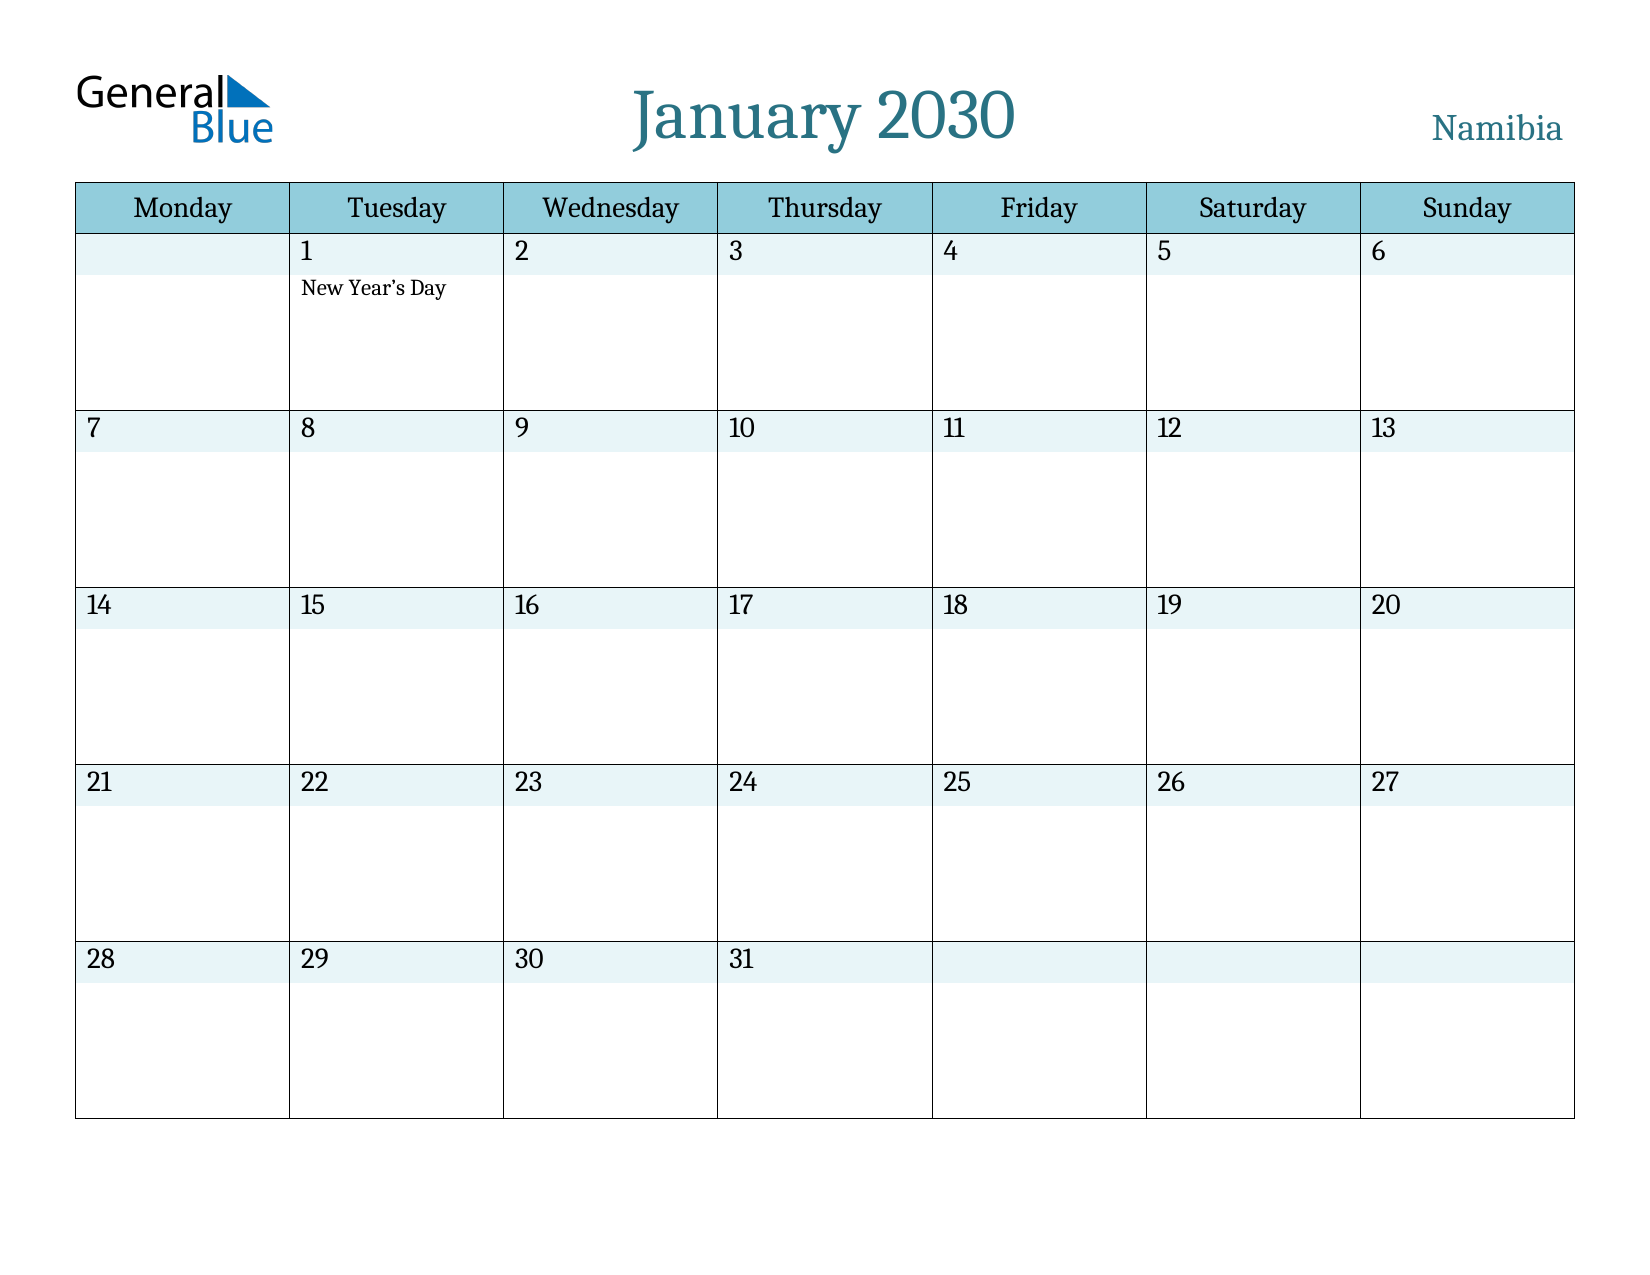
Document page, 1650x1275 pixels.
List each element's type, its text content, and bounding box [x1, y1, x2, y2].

table_cell [290, 452, 503, 587]
table_header Namibia [1146, 75, 1574, 182]
table_cell [1147, 983, 1360, 1118]
table_cell [1361, 806, 1574, 941]
table_cell [76, 806, 289, 941]
table_cell [1147, 275, 1360, 410]
table_cell [1147, 452, 1360, 587]
table_cell 18 [933, 588, 1146, 629]
table_cell Thursday [718, 183, 932, 233]
table_cell 14 [76, 588, 289, 629]
table_cell 5 [1147, 234, 1360, 275]
table_cell [933, 275, 1146, 410]
table_cell 4 [933, 234, 1146, 275]
table_cell 9 [504, 411, 717, 452]
table_cell 15 [290, 588, 503, 629]
table_cell [290, 629, 503, 764]
table_cell 21 [76, 765, 289, 806]
table_cell 1 [290, 234, 503, 275]
table_cell 3 [718, 234, 932, 275]
table_cell [1361, 275, 1574, 410]
table_header January 2030 [504, 75, 1146, 182]
picture [77, 75, 273, 143]
table_cell [76, 275, 289, 410]
table_cell 23 [504, 765, 717, 806]
table_cell 31 [718, 942, 932, 983]
table_cell 28 [76, 942, 289, 983]
table_cell [504, 452, 717, 587]
table_cell 12 [1147, 411, 1360, 452]
table_cell 26 [1147, 765, 1360, 806]
table_cell 29 [290, 942, 503, 983]
table_cell [76, 452, 289, 587]
table_cell 17 [718, 588, 932, 629]
table_cell 30 [504, 942, 717, 983]
table_cell 27 [1361, 765, 1574, 806]
table_cell [1361, 629, 1574, 764]
table_cell Monday [76, 183, 289, 233]
table_cell [718, 806, 932, 941]
table_cell [76, 983, 289, 1118]
table_cell Sunday [1361, 183, 1574, 233]
table_cell [718, 983, 932, 1118]
table_cell 13 [1361, 411, 1574, 452]
table_cell [504, 983, 717, 1118]
table_cell [933, 452, 1146, 587]
table_cell Tuesday [290, 183, 503, 233]
table_header [76, 75, 503, 182]
table_cell 2 [504, 234, 717, 275]
table_cell 25 [933, 765, 1146, 806]
table_cell [933, 629, 1146, 764]
table_cell [1147, 942, 1360, 983]
table_cell 16 [504, 588, 717, 629]
table_cell [504, 275, 717, 410]
table_cell [718, 275, 932, 410]
table_cell [933, 983, 1146, 1118]
table_cell Friday [933, 183, 1146, 233]
table_cell [290, 983, 503, 1118]
table_cell [718, 452, 932, 587]
table_cell 7 [76, 411, 289, 452]
table_cell 10 [718, 411, 932, 452]
table_cell 22 [290, 765, 503, 806]
table_cell New Year’s Day [290, 275, 503, 410]
table_cell Wednesday [504, 183, 717, 233]
table_cell [504, 806, 717, 941]
table_cell [933, 942, 1146, 983]
table_cell 11 [933, 411, 1146, 452]
table_cell [1147, 629, 1360, 764]
table_cell [76, 629, 289, 764]
table_cell 20 [1361, 588, 1574, 629]
table_cell [290, 806, 503, 941]
table_cell 24 [718, 765, 932, 806]
table_cell [1361, 983, 1574, 1118]
table_cell 8 [290, 411, 503, 452]
table_cell 6 [1361, 234, 1574, 275]
table_cell [718, 629, 932, 764]
table_cell 19 [1147, 588, 1360, 629]
table_cell [1147, 806, 1360, 941]
table_cell [1361, 452, 1574, 587]
table_cell [1361, 942, 1574, 983]
table_cell Saturday [1147, 183, 1360, 233]
table_cell [504, 629, 717, 764]
table_cell [933, 806, 1146, 941]
table_cell [76, 234, 289, 275]
